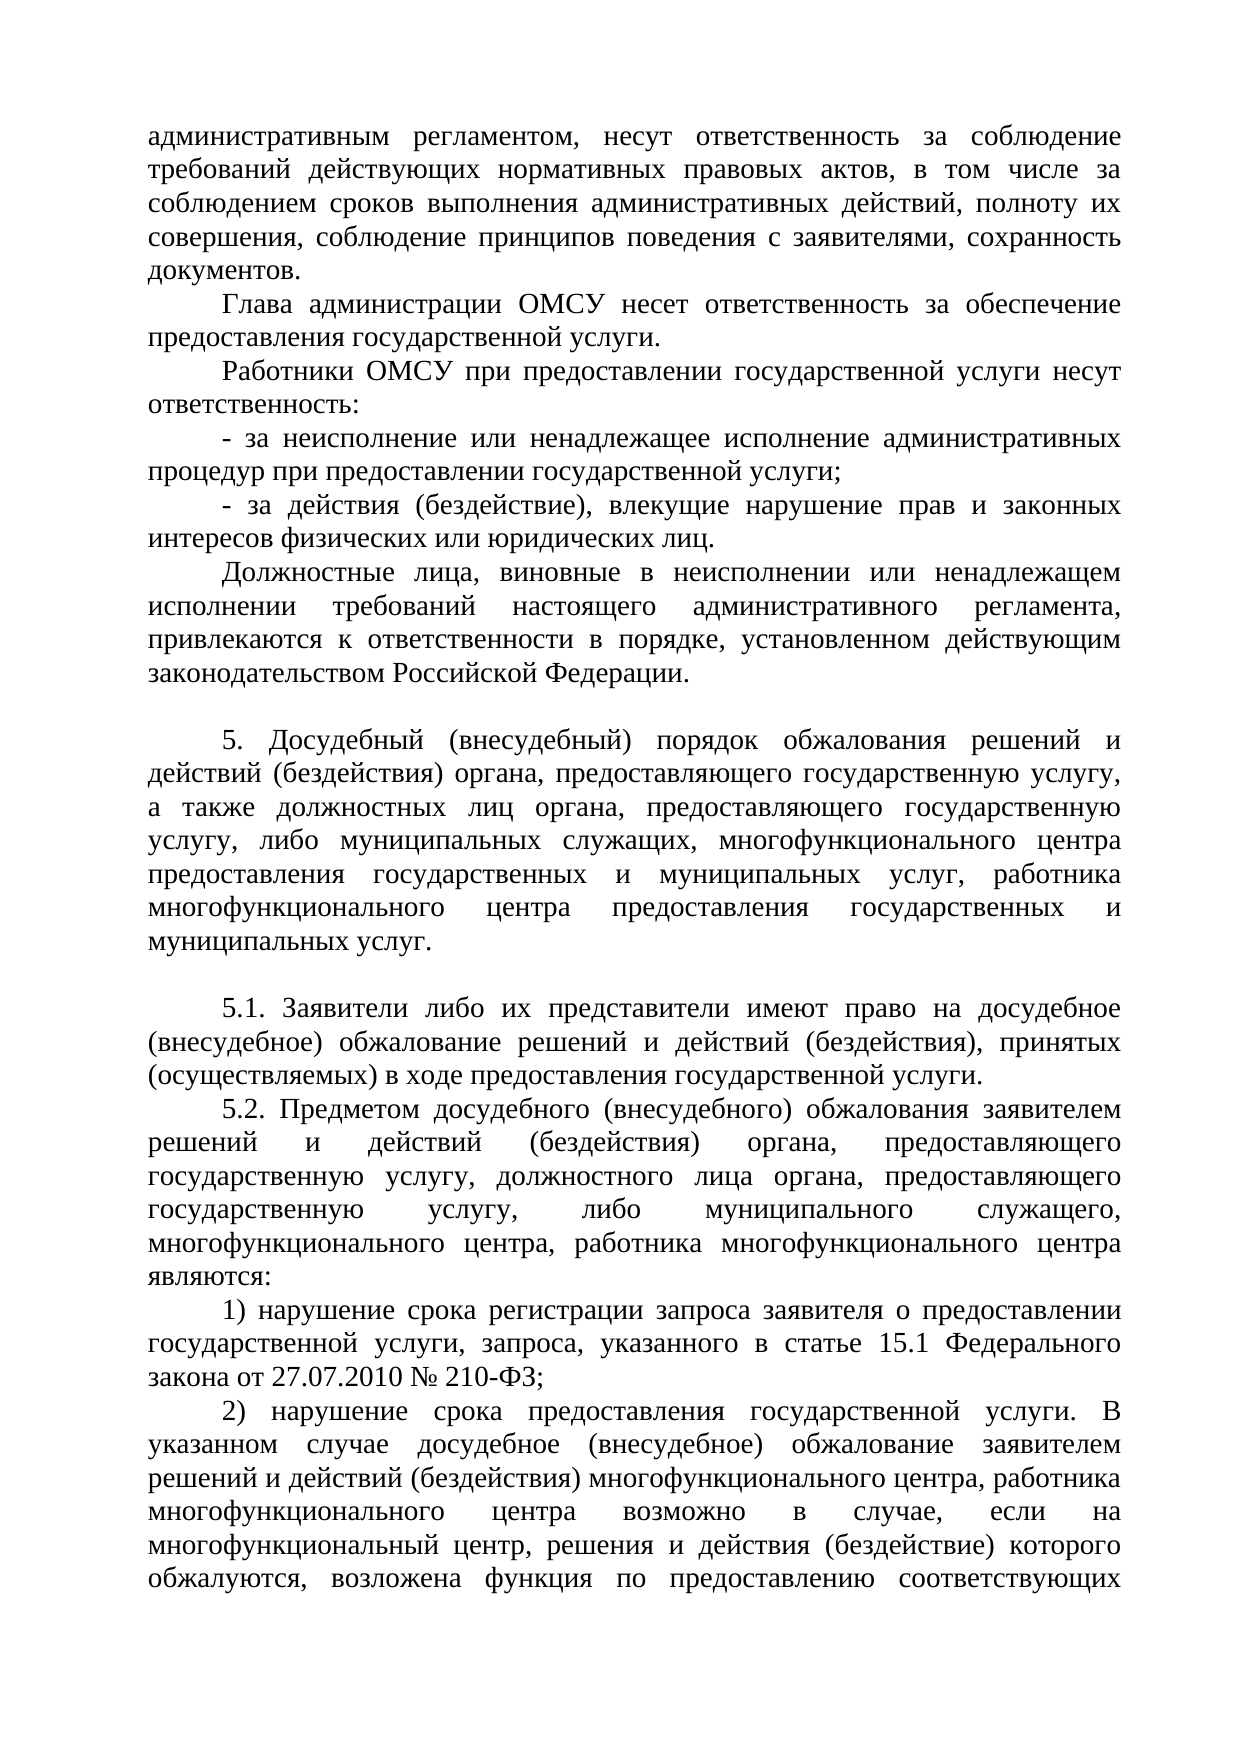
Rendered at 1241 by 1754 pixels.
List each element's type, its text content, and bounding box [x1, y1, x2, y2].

text 1) нарушение срока регистрации запроса заявителя о предоставлении государственной услуги, запроса, указанного в статье 15.1 Федерального закона от 27.07.2010 № 210-ФЗ; [148, 1292, 1122, 1393]
text Глава администрации ОМСУ несет ответственность за обеспечение предоставления государственной услуги. [148, 286, 1122, 353]
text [148, 1393, 1122, 1594]
text Должностные лица, виновные в неисполнении или ненадлежащем исполнении требований настоящего административного регламента, привлекаются к ответственности в порядке, установленном действующим законодательством Российской Федерации. [148, 554, 1122, 688]
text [148, 118, 1122, 286]
text 5.1. Заявители либо их представители имеют право на досудебное (внесудебное) обжалование решений и действий (бездействия), принятых (осуществляемых) в ходе предоставления государственной услуги. [148, 990, 1122, 1091]
text 5. Досудебный (внесудебный) порядок обжалования решений и действий (бездействия) органа, предоставляющего государственную услугу, а также должностных лиц органа, предоставляющего государственную услугу, либо муниципальных служащих, многофункционального центра предоставления государственных и муниципальных услуг, работника многофункционального центра предоставления государственных и муниципальных услуг. [148, 722, 1122, 957]
text - за неисполнение или ненадлежащее исполнение административных процедур при предоставлении государственной услуги; [148, 420, 1122, 487]
text 5.2. Предметом досудебного (внесудебного) обжалования заявителем решений и действий (бездействия) органа, предоставляющего государственную услугу, должностного лица органа, предоставляющего государственную услугу, либо муниципального служащего, многофункционального центра, работника многофункционального центра являются: [148, 1091, 1122, 1292]
text Работники ОМСУ при предоставлении государственной услуги несут ответственность: [148, 353, 1122, 420]
text - за действия (бездействие), влекущие нарушение прав и законных интересов физических или юридических лиц. [148, 487, 1122, 554]
